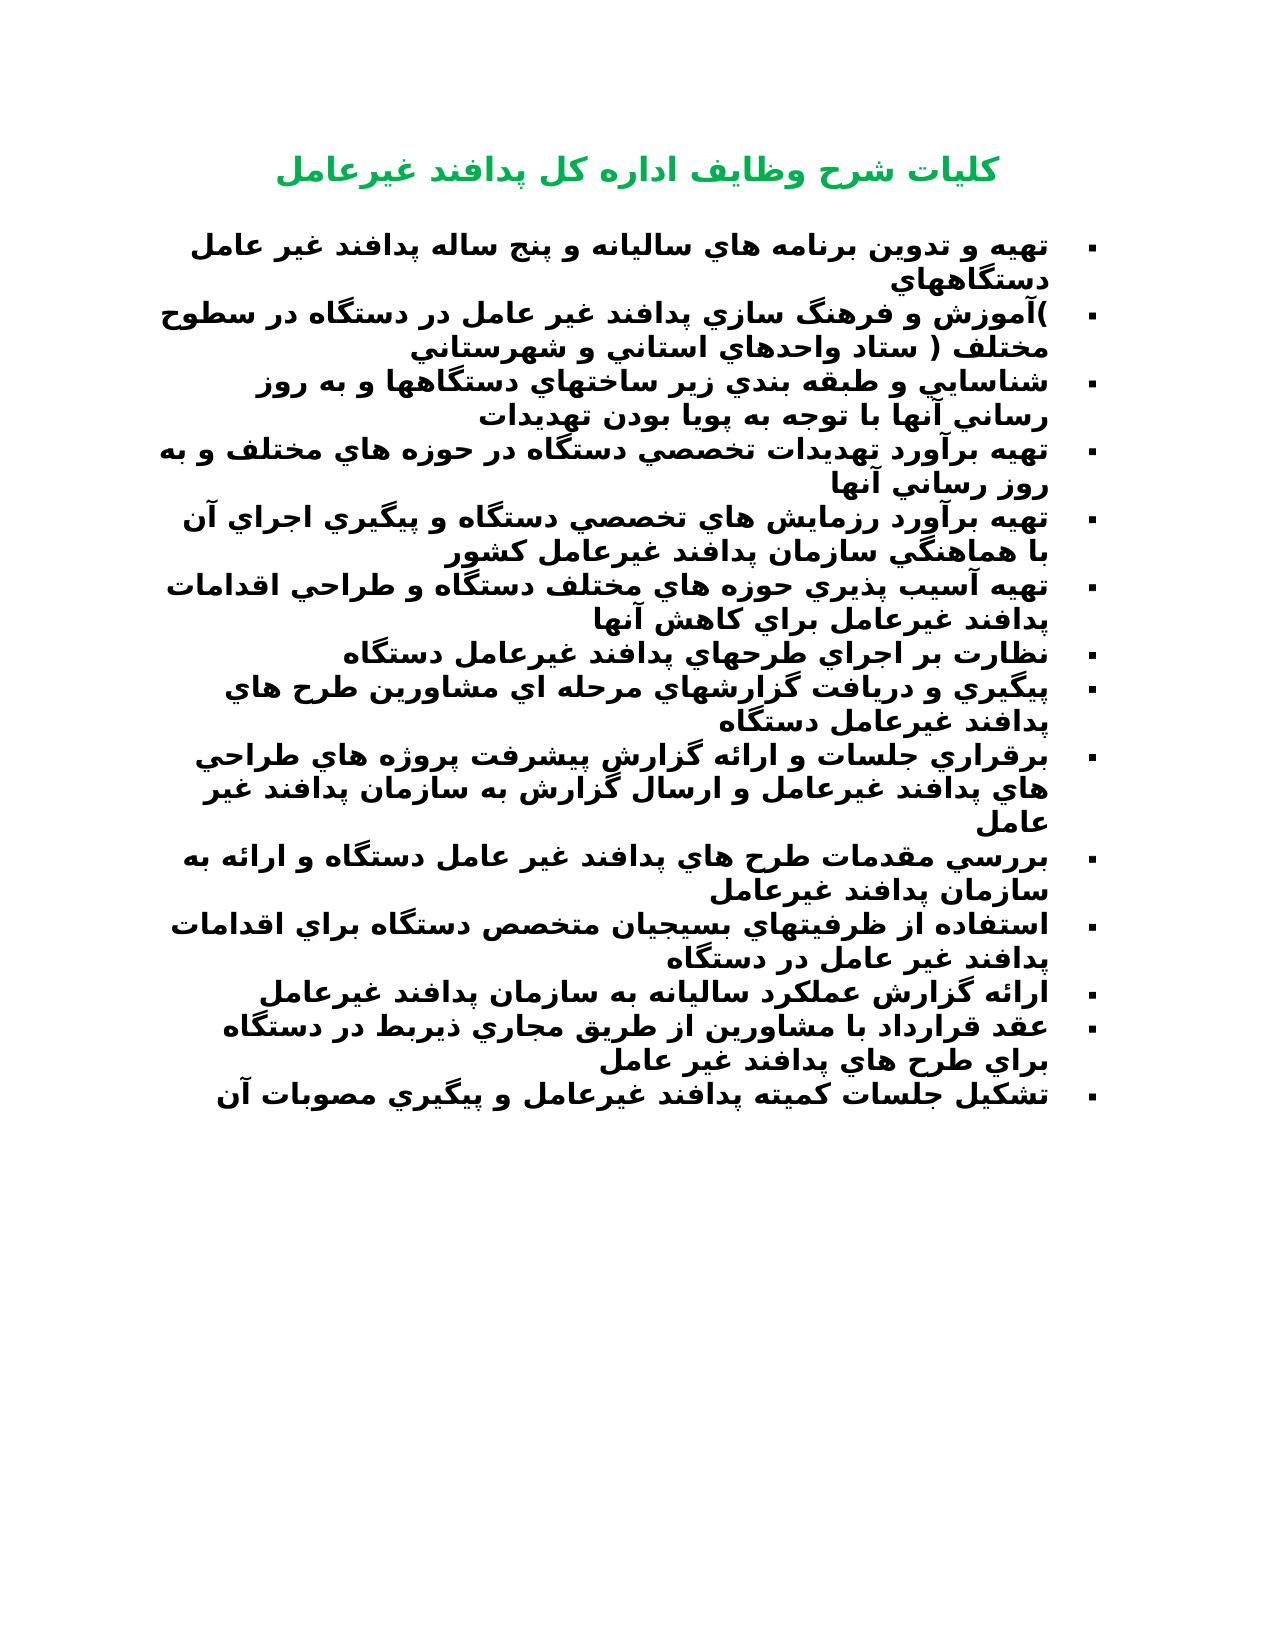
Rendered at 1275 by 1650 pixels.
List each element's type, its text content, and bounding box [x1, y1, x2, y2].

list استفاده از ظرفيتهاي بسيجيان متخصص دستگاه براي اقدامات پدافند غير عامل در دستگاه [150, 908, 1087, 976]
list ارائه گزارش عملكرد ساليانه به سازمان پدافند غيرعامل [150, 976, 1087, 1009]
list بررسي مقدمات طرح هاي پدافند غير عامل دستگاه و ارائه به سازمان پدافند غيرعامل [150, 840, 1087, 908]
text كليات شرح وظايف اداره كل پدافند غيرعامل [150, 150, 1125, 189]
list )آموزش و فرهنگ سازي پدافند غير عامل در دستگاه در سطوح مختلف ( ستاد واحدهاي استاني و شهرستاني [150, 296, 1087, 364]
list عقد قرارداد با مشاورين از طريق مجاري ذيربط در دستگاه براي طرح هاي پدافند غير عامل [150, 1009, 1087, 1077]
list شناسايي و طبقه بندي زير ساختهاي دستگاهها و به روز رساني آنها با توجه به پويا بودن تهديدات [150, 364, 1087, 432]
list پيگيري و دريافت گزارشهاي مرحله اي مشاورين طرح هاي پدافند غيرعامل دستگاه [150, 670, 1087, 738]
list تهيه آسيب پذيري حوزه هاي مختلف دستگاه و طراحي اقدامات پدافند غيرعامل براي كاهش آنها [150, 568, 1087, 636]
list تهيه برآورد رزمايش هاي تخصصي دستگاه و پيگيري اجراي آن با هماهنگي سازمان پدافند غيرعامل كشور [150, 500, 1087, 568]
list تهيه برآورد تهديدات تخصصي دستگاه در حوزه هاي مختلف و به روز رساني آنها [150, 432, 1087, 500]
list تهيه و تدوين برنامه هاي ساليانه و پنج ساله پدافند غير عامل دستگاههاي [150, 228, 1087, 296]
list نظارت بر اجراي طرحهاي پدافند غيرعامل دستگاه [150, 636, 1087, 670]
list تشكيل جلسات كميته پدافند غيرعامل و پيگيري مصوبات آن [150, 1077, 1087, 1111]
list برقراري جلسات و ارائه گزارش پيشرفت پروژه هاي طراحي هاي پدافند غيرعامل و ارسال گزارش به سازمان پدافند غير عامل [150, 738, 1087, 840]
